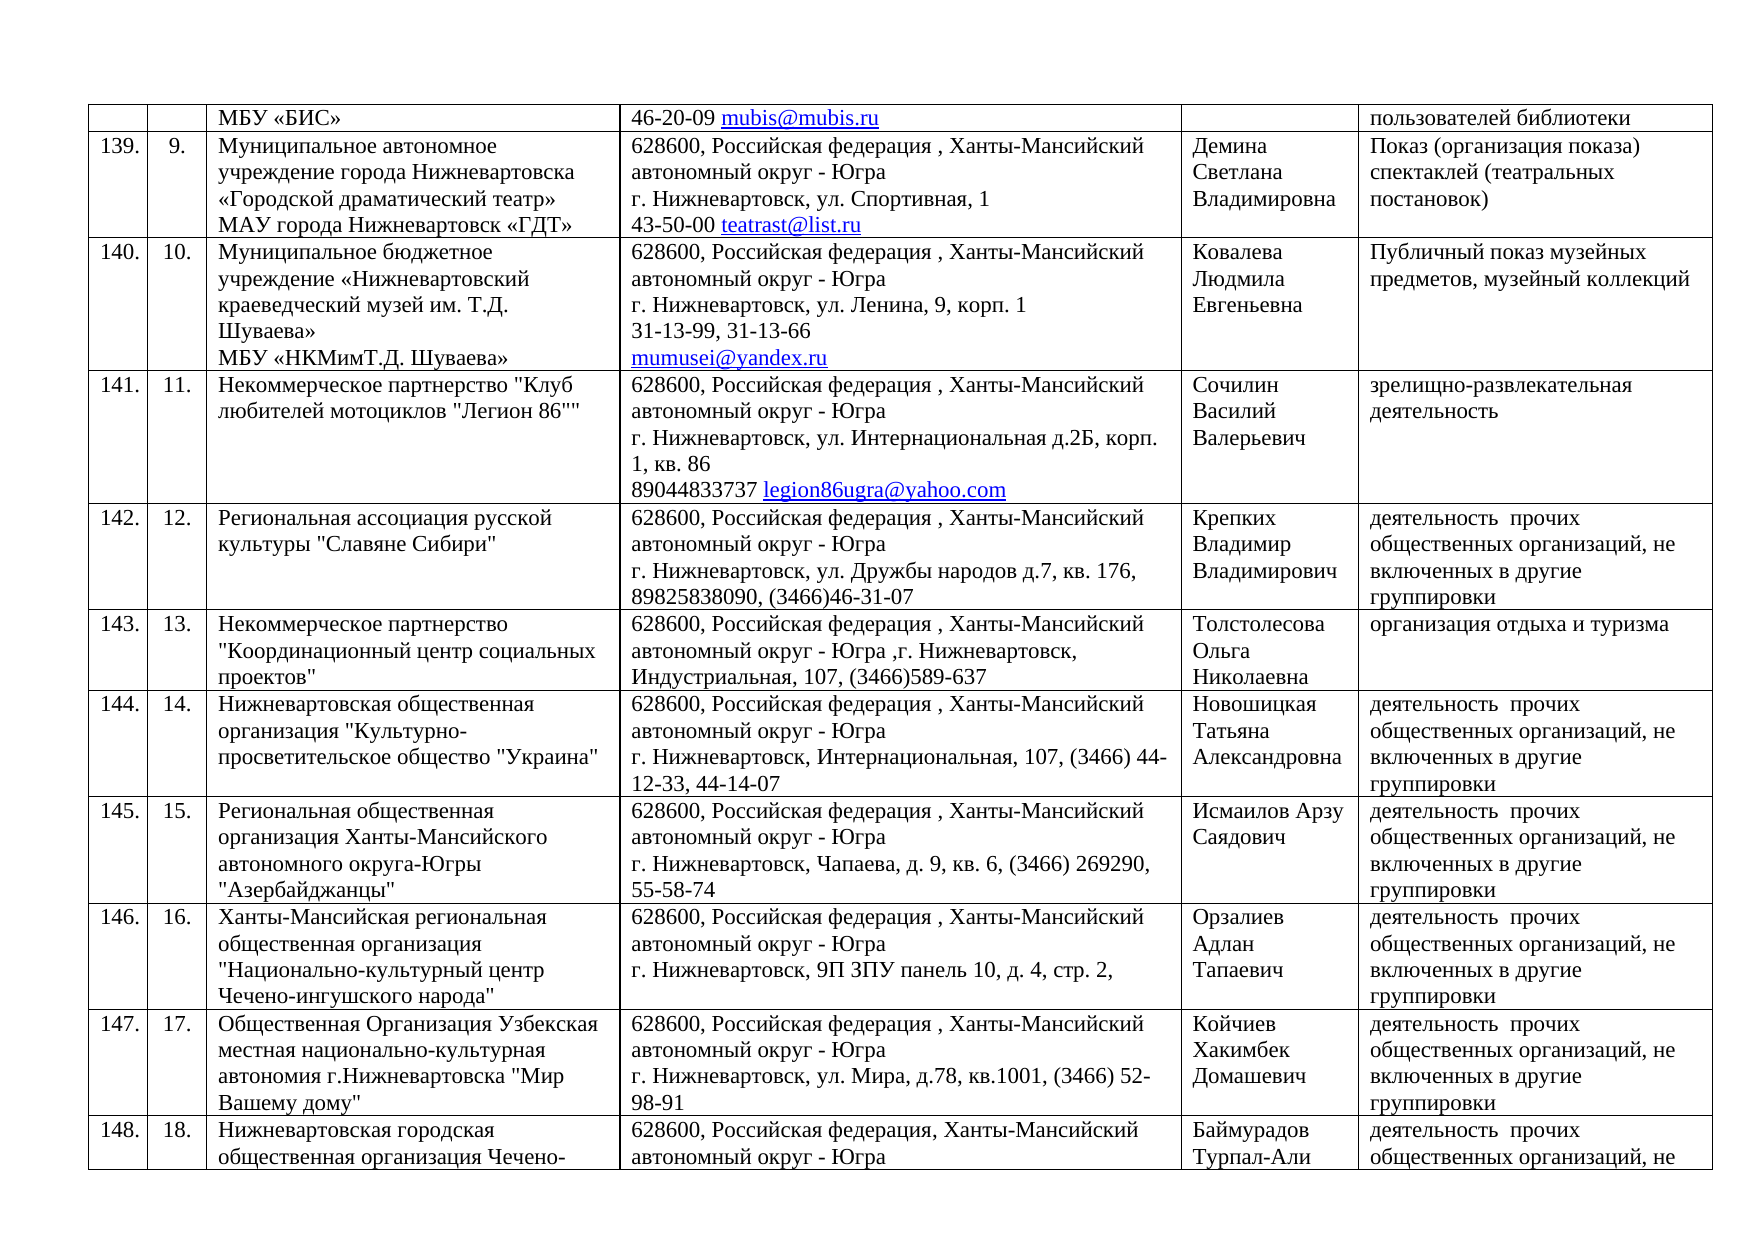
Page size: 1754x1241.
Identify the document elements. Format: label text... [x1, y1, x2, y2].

table_cell 12. [148, 504, 206, 609]
table_cell 628600, Российская федерация , Ханты-Мансийский автономный округ - Югра г. Нижневартовск, ул. Спортивная, 1 43-50-00 teatrast@list.ru [621, 132, 1181, 237]
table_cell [207, 105, 619, 131]
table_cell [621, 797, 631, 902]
table_cell [89, 371, 147, 503]
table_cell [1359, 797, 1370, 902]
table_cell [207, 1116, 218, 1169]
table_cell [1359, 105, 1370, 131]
table_cell 15. [148, 797, 206, 902]
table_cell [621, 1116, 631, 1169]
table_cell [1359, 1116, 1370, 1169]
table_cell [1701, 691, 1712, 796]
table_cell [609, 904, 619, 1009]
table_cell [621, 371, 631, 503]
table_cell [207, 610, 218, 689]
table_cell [621, 105, 1181, 131]
table_cell [89, 904, 147, 1009]
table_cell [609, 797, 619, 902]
table_cell 17. [148, 1010, 206, 1115]
table_cell 18. [148, 1116, 206, 1169]
table_cell Некоммерческое партнерство "Клуб любителей мотоциклов "Легион 86"" [207, 371, 619, 503]
table_cell 14. [148, 691, 206, 796]
table_cell 16. [148, 904, 206, 1009]
table_cell Новошицкая Татьяна Александровна [1182, 691, 1358, 796]
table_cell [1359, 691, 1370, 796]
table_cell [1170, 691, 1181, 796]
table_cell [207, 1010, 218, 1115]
table_cell Исмаилов Арзу Саядович [1182, 797, 1358, 902]
table_cell [89, 504, 147, 609]
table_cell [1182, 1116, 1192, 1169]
table_cell 8. [148, 105, 206, 131]
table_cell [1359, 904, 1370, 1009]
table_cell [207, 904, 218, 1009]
table_cell Показ (организация показа) спектаклей (театральных постановок) [1359, 132, 1712, 237]
table_cell Орзалиев Адлан Тапаевич [1182, 904, 1358, 1009]
table_cell [89, 1010, 147, 1115]
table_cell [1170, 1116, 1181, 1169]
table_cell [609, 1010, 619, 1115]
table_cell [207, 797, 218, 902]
table_cell [89, 132, 147, 237]
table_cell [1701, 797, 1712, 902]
table_cell Нижневартовская общественная организация "Культурно-просветительское общество "Украина" [207, 691, 619, 796]
table_cell Сочилин Василий Валерьевич [1182, 371, 1358, 503]
table_cell [89, 797, 147, 902]
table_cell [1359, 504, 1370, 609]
table_cell зрелищно-развлекательная деятельность [1359, 371, 1712, 503]
table_cell Ковалева Людмила Евгеньевна [1182, 238, 1358, 370]
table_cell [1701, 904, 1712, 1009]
table_cell Крепких Владимир Владимирович [1182, 504, 1358, 609]
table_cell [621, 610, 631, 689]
table_cell Региональная ассоциация русской культуры "Славяне Сибири" [207, 504, 619, 609]
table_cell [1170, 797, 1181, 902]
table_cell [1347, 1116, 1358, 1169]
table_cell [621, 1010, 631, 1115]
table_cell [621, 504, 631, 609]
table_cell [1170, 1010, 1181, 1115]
table_cell [89, 105, 147, 131]
table_cell 628600, Российская федерация , Ханты-Мансийский автономный округ - Югра г. Нижневартовск, ул. Ленина, 9, корп. 1 31-13-99, 31-13-66 mumusei@yandex.ru [621, 238, 1181, 370]
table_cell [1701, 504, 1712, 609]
table_cell Публичный показ музейных предметов, музейный коллекций [1359, 238, 1712, 370]
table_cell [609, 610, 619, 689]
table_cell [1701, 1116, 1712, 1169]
table_cell 628600, Российская федерация , Ханты-Мансийский автономный округ - Югра г. Нижневартовск, 9П ЗПУ панель 10, д. 4, стр. 2, [621, 904, 1181, 1009]
table_cell 10. [148, 238, 206, 370]
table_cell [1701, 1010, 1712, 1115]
table_cell 11. [148, 371, 206, 503]
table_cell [1182, 105, 1358, 131]
table_cell Койчиев Хакимбек Домашевич [1182, 1010, 1358, 1115]
table_cell Демина Светлана Владимировна [1182, 132, 1358, 237]
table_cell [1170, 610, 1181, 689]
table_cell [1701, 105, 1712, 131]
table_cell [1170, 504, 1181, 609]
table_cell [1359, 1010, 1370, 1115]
table_cell [89, 1116, 147, 1169]
table_cell 9. [148, 132, 206, 237]
table_cell организация отдыха и туризма [1359, 610, 1712, 689]
table_cell [89, 238, 147, 370]
table_cell 13. [148, 610, 206, 689]
table_cell [89, 691, 147, 796]
table_cell Муниципальное автономное учреждение города Нижневартовска «Городской драматический театр» МАУ города Нижневартовск «ГДТ» [207, 132, 619, 237]
table_cell [89, 610, 147, 689]
table_cell Муниципальное бюджетное учреждение «Нижневартовский краеведческий музей им. Т.Д. Шуваева» МБУ «НКМимТ.Д. Шуваева» [207, 238, 619, 370]
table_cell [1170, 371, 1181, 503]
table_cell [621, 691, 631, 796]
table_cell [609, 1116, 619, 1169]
